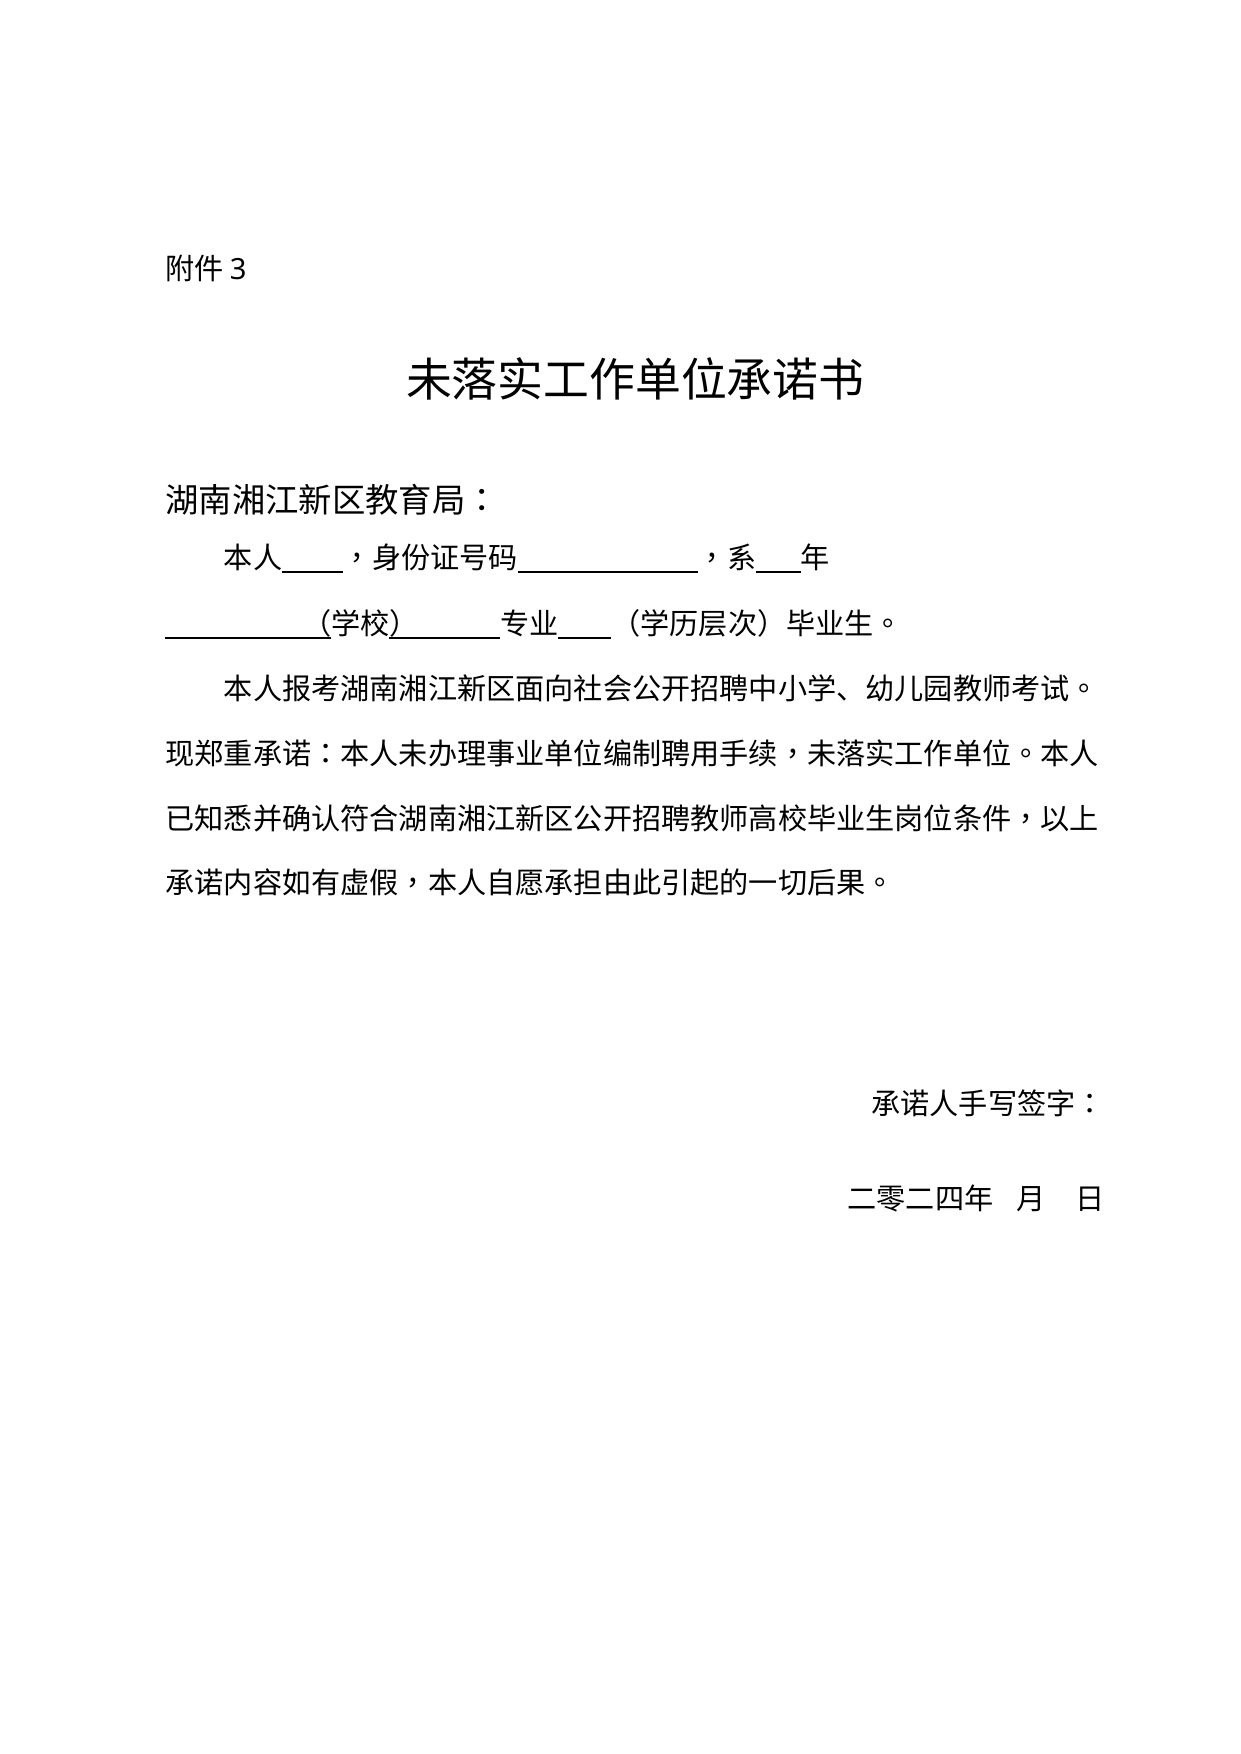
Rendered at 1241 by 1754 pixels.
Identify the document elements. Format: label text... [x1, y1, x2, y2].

text （学校） 专业 （学历层次）毕业生。 [165, 589, 1104, 654]
text 湖南湘江新区教育局： [165, 466, 1104, 524]
text 附件3 [165, 233, 1104, 291]
text 承诺人手写签字： [165, 1081, 1104, 1123]
text 未落实工作单位承诺书 [165, 349, 1104, 408]
text 本人 ，身份证号码 ，系 年 [165, 524, 1104, 589]
text 二零二四年 月 日 [165, 1164, 1104, 1229]
text 本人报考湖南湘江新区面向社会公开招聘中小学、幼儿园教师考试。现郑重承诺：本人未办理事业单位编制聘用手续，未落实工作单位。本人已知悉并确认符合湖南湘江新区公开招聘教师高校毕业生岗位条件，以上承诺内容如有虚假，本人自愿承担由此引起的一切后果。 [165, 654, 1104, 914]
